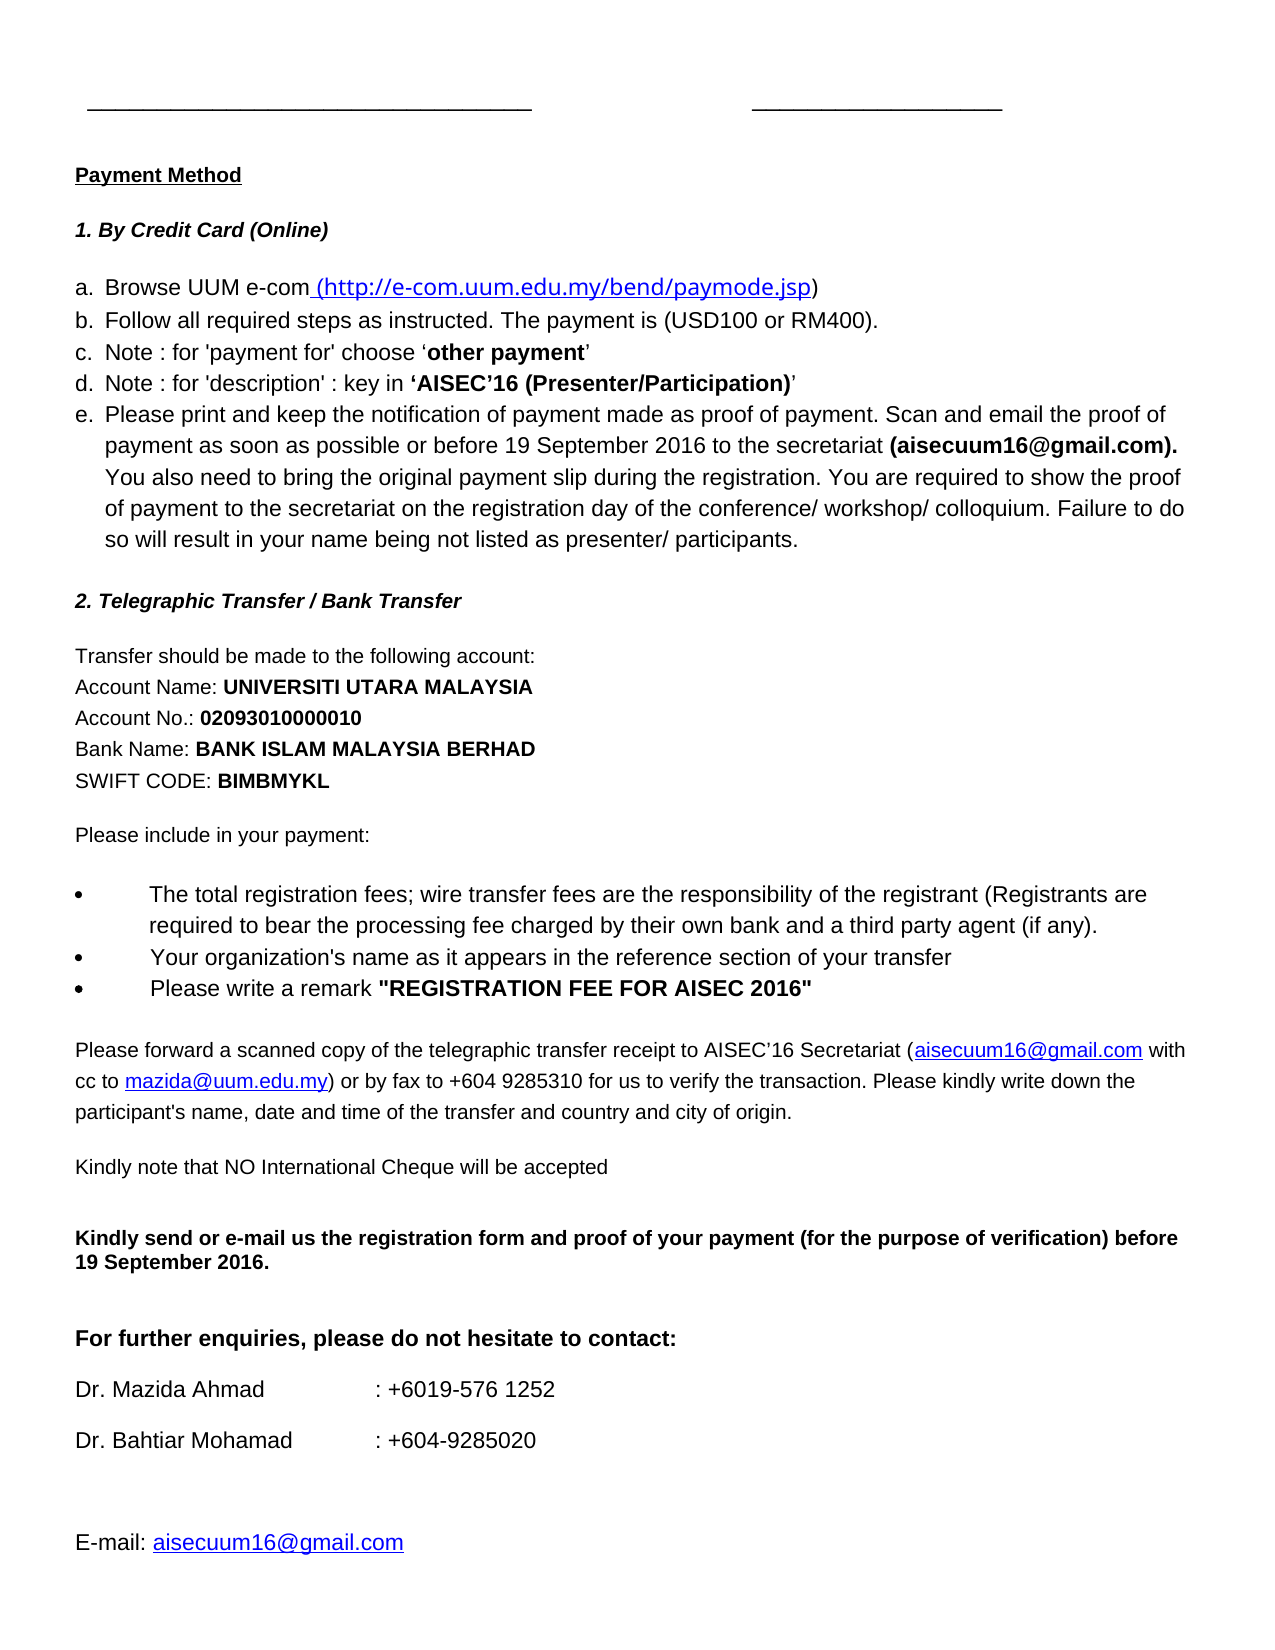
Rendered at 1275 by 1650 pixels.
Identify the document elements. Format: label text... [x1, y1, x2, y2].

list Note : for 'description' : key in ‘AISEC’16 (Presenter/Participation)’ [75, 365, 1200, 396]
list Please print and keep the notification of payment made as proof of payment. Scan and email the proof of payment as soon as possible or before 19 September 2016 to the secretariat (aisecuum16@gmail.com). You also need to bring the original payment slip during the registration. You are required to show the proof of payment to the secretariat on the registration day of the conference/ workshop/ colloquium. Failure to do so will result in your name being not listed as presenter/ participants. [75, 396, 1200, 552]
table_cell __________________ [742, 75, 1191, 132]
text Please forward a scanned copy of the telegraphic transfer receipt to AISEC’16 Secretariat (aisecuum16@gmail.com with cc to mazida@uum.edu.my) or by fax to +604 9285310 for us to verify the transaction. Please kindly write down the participant's name, date and time of the transfer and country and city of origin. [75, 1030, 1200, 1124]
text 1. By Credit Card (Online) [75, 211, 1200, 242]
text Payment Method [75, 156, 1200, 187]
text Please include in your payment: [75, 816, 1200, 847]
text 2. Telegraphic Transfer / Bank Transfer [75, 581, 1200, 613]
list Please write a remark "REGISTRATION FEE FOR AISEC 2016" [75, 970, 1200, 1001]
list Note : for 'payment for' choose ‘other payment’ [75, 333, 1200, 365]
text Transfer should be made to the following account: Account Name: UNIVERSITI UTARA MALAYSIA Account No.: 02093010000010 Bank Name: BANK ISLAM MALAYSIA BERHAD SWIFT CODE: BIMBMYKL [75, 636, 1200, 792]
text Dr. Mazida Ahmad : +6019-576 1252 [75, 1376, 1200, 1403]
subtitle Kindly send or e-mail us the registration form and proof of your payment (for the purpose of verification) before 19 September 2016. [75, 1226, 1200, 1274]
list Browse UUM e-com (http://e-com.uum.edu.my/bend/paymode.jsp) [75, 271, 1200, 302]
text Dr. Bahtiar Mohamad : +604-9285020 [75, 1427, 1200, 1454]
text For further enquiries, please do not hesitate to contact: [75, 1325, 1200, 1352]
list The total registration fees; wire transfer fees are the responsibility of the registrant (Registrants are required to bear the processing fee charged by their own bank and a third party agent (if any). [75, 876, 1200, 939]
list Your organization's name as it appears in the reference section of your transfer [75, 939, 1200, 970]
list Follow all required steps as instructed. The payment is (USD100 or RM400). [75, 302, 1200, 333]
text Kindly note that NO International Cheque will be accepted [75, 1148, 1200, 1179]
table_cell ________________________________ [75, 75, 742, 132]
text E-mail: aisecuum16@gmail.com [75, 1529, 1200, 1556]
